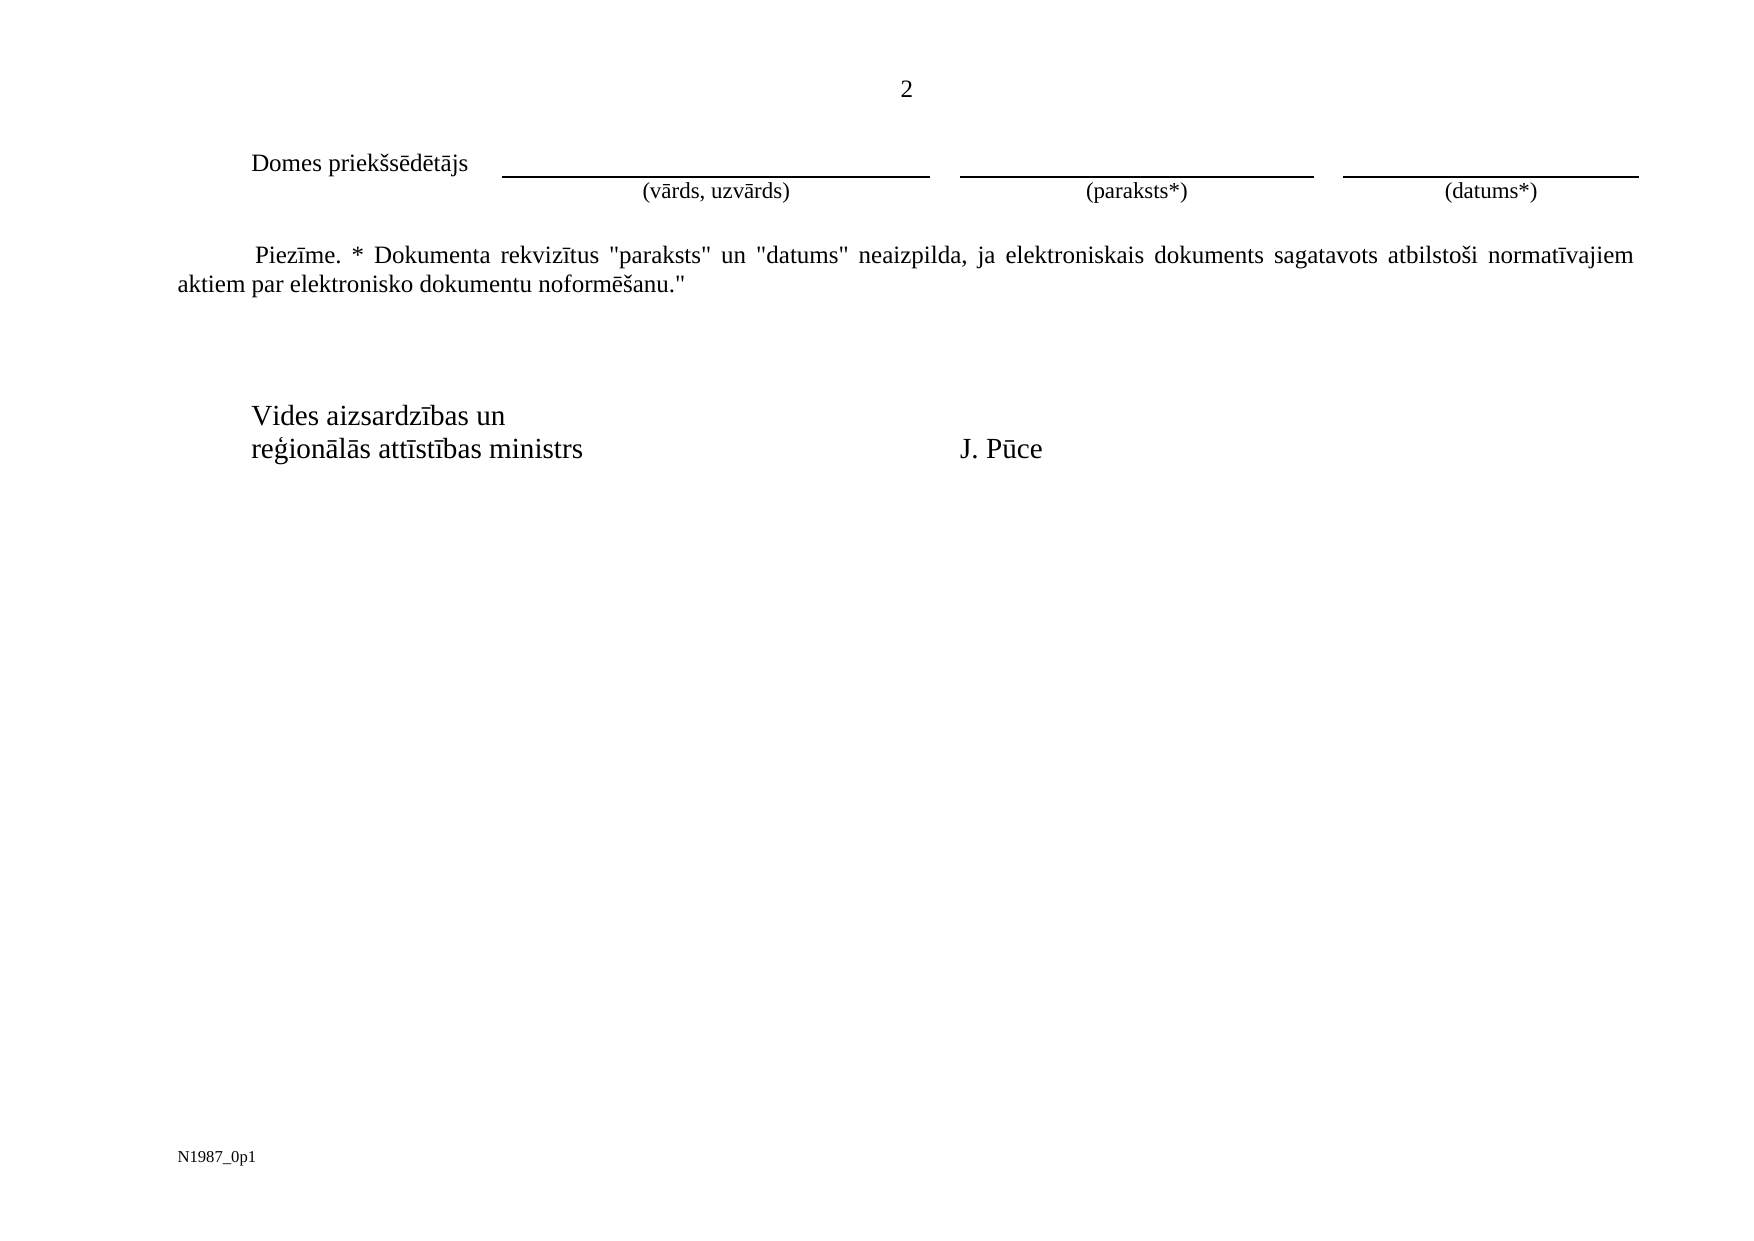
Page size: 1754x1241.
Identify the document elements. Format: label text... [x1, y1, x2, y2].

text reģionālās attīstības ministrs J. Pūce [177, 432, 1636, 465]
text Vides aizsardzības un [177, 398, 1636, 432]
table_header [207, 148, 1754, 206]
text Piezīme. * Dokumenta rekvizītus "paraksts" un "datums" neaizpilda, ja elektroniskais dokuments sagatavots atbilstoši normatīvajiem aktiem par elektronisko dokumentu noformēšanu." [177, 240, 1636, 297]
